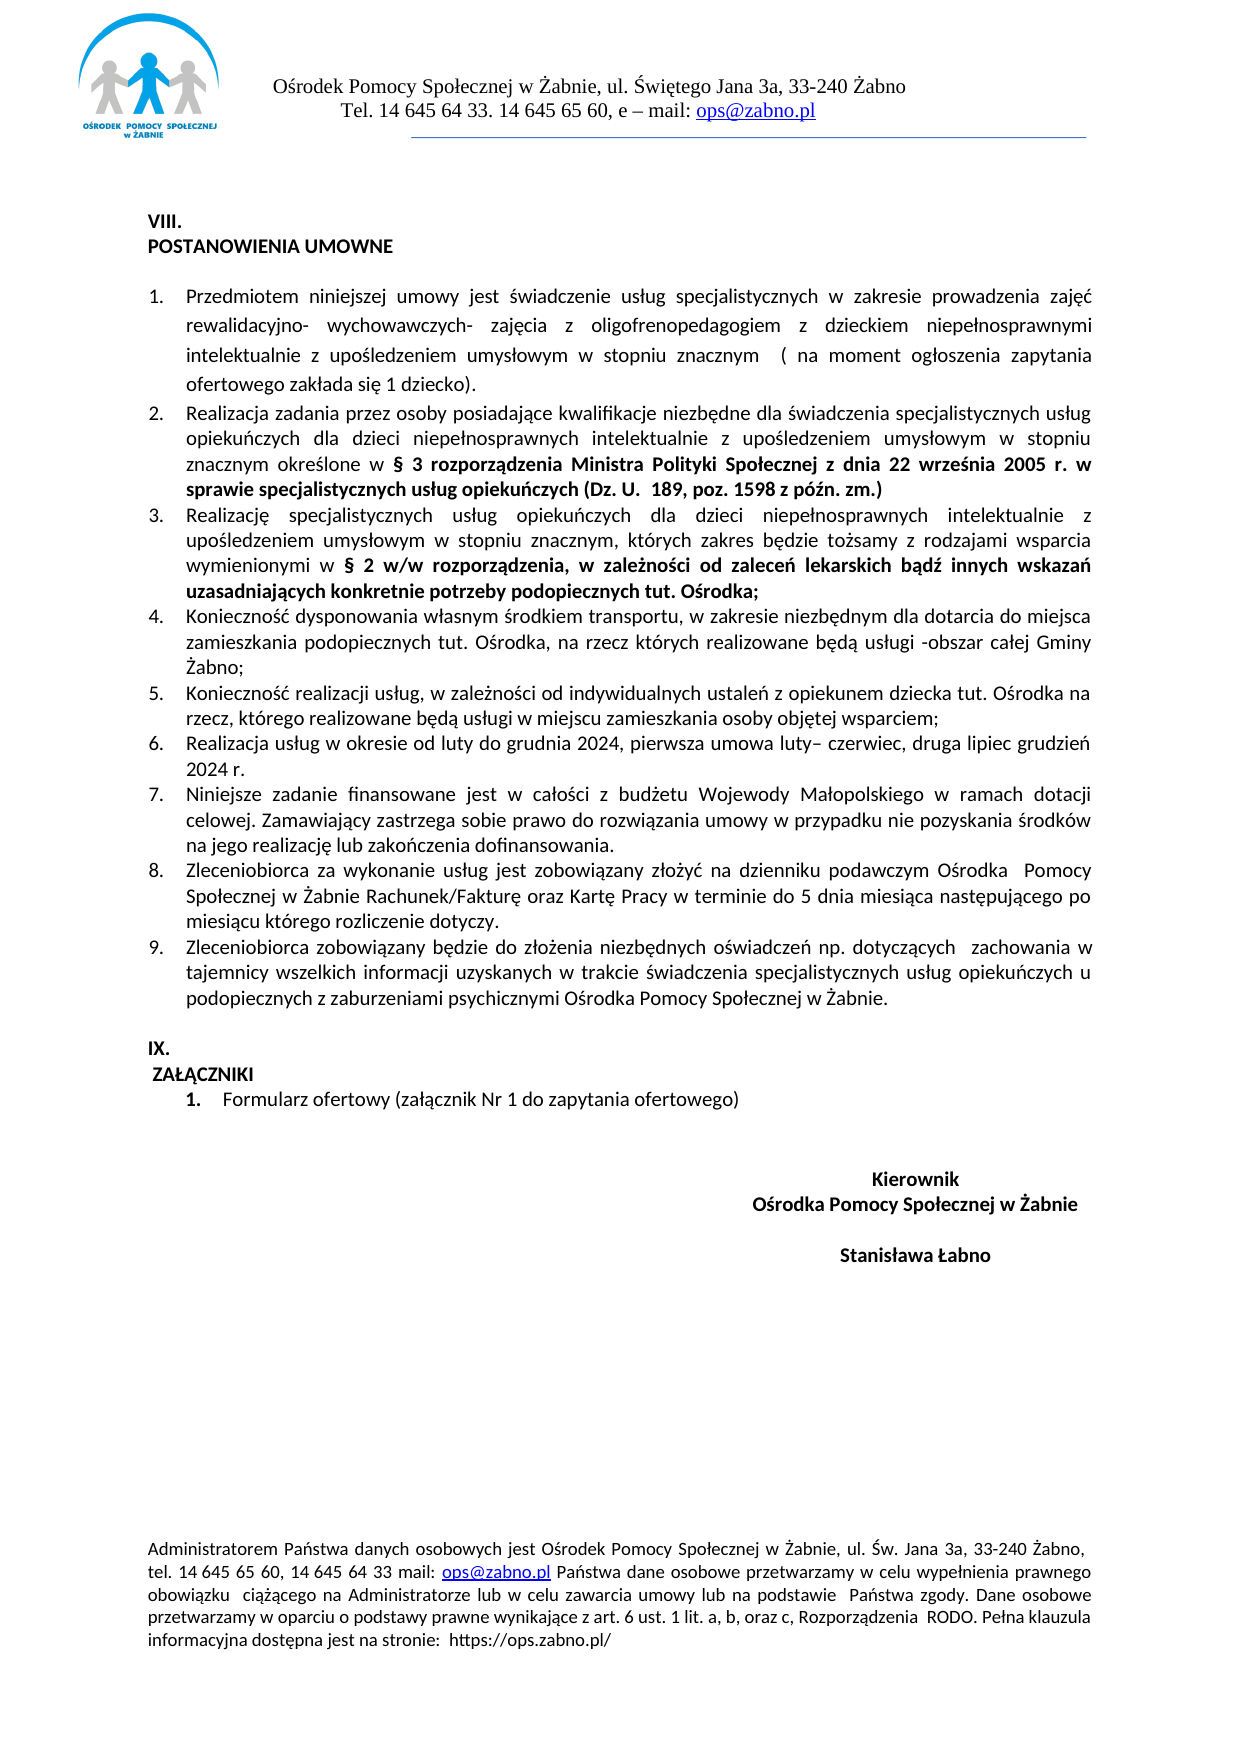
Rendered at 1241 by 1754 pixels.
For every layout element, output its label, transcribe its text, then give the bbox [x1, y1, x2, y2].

text Ośrodka Pomocy Społecznej w Żabnie [738, 1191, 1093, 1217]
list Formularz ofertowy (załącznik Nr 1 do zapytania ofertowego) [185, 1086, 1093, 1112]
list Konieczność dysponowania własnym środkiem transportu, w zakresie niezbędnym dla dotarcia do miejsca zamieszkania podopiecznych tut. Ośrodka, na rzecz których realizowane będą usługi -obszar całej Gminy Żabno; [148, 603, 1093, 680]
list Niniejsze zadanie finansowane jest w całości z budżetu Wojewody Małopolskiego w ramach dotacji celowej. Zamawiający zastrzega sobie prawo do rozwiązania umowy w przypadku nie pozyskania środków na jego realizację lub zakończenia dofinansowania. [148, 781, 1093, 858]
picture [76, 11, 221, 139]
list Zleceniobiorca za wykonanie usług jest zobowiązany złożyć na dzienniku podawczym Ośrodka Pomocy Społecznej w Żabnie Rachunek/Fakturę oraz Kartę Pracy w terminie do 5 dnia miesiąca następującego po miesiącu którego rozliczenie dotyczy. [148, 858, 1093, 934]
text IX. [148, 1036, 1093, 1061]
list Realizacja usług w okresie od luty do grudnia 2024, pierwsza umowa luty– czerwiec, druga lipiec grudzień 2024 r. [148, 731, 1093, 781]
text VIII. [148, 208, 1093, 233]
list Przedmiotem niniejszej umowy jest świadczenie usług specjalistycznych w zakresie prowadzenia zajęć rewalidacyjno- wychowawczych- zajęcia z oligofrenopedagogiem z dzieckiem niepełnosprawnymi intelektualnie z upośledzeniem umysłowym w stopniu znacznym ( na moment ogłoszenia zapytania ofertowego zakłada się 1 dziecko). [148, 283, 1093, 396]
list Konieczność realizacji usług, w zależności od indywidualnych ustaleń z opiekunem dziecka tut. Ośrodka na rzecz, którego realizowane będą usługi w miejscu zamieszkania osoby objętej wsparciem; [148, 680, 1093, 731]
list Realizacja zadania przez osoby posiadające kwalifikacje niezbędne dla świadczenia specjalistycznych usług opiekuńczych dla dzieci niepełnosprawnych intelektualnie z upośledzeniem umysłowym w stopniu znacznym określone w § 3 rozporządzenia Ministra Polityki Społecznej z dnia 22 września 2005 r. w sprawie specjalistycznych usług opiekuńczych (Dz. U. 189, poz. 1598 z późn. zm.) [148, 400, 1093, 502]
text Kierownik [738, 1166, 1093, 1191]
text Stanisława Łabno [738, 1217, 1093, 1268]
text POSTANOWIENIA UMOWNE [148, 233, 1093, 259]
list Realizację specjalistycznych usług opiekuńczych dla dzieci niepełnosprawnych intelektualnie z upośledzeniem umysłowym w stopniu znacznym, których zakres będzie tożsamy z rodzajami wsparcia wymienionymi w § 2 w/w rozporządzenia, w zależności od zaleceń lekarskich bądź innych wskazań uzasadniających konkretnie potrzeby podopiecznych tut. Ośrodka; [148, 502, 1093, 603]
list Zleceniobiorca zobowiązany będzie do złożenia niezbędnych oświadczeń np. dotyczących zachowania w tajemnicy wszelkich informacji uzyskanych w trakcie świadczenia specjalistycznych usług opiekuńczych u podopiecznych z zaburzeniami psychicznymi Ośrodka Pomocy Społecznej w Żabnie. [148, 934, 1093, 1010]
text ZAŁĄCZNIKI [148, 1061, 1093, 1086]
